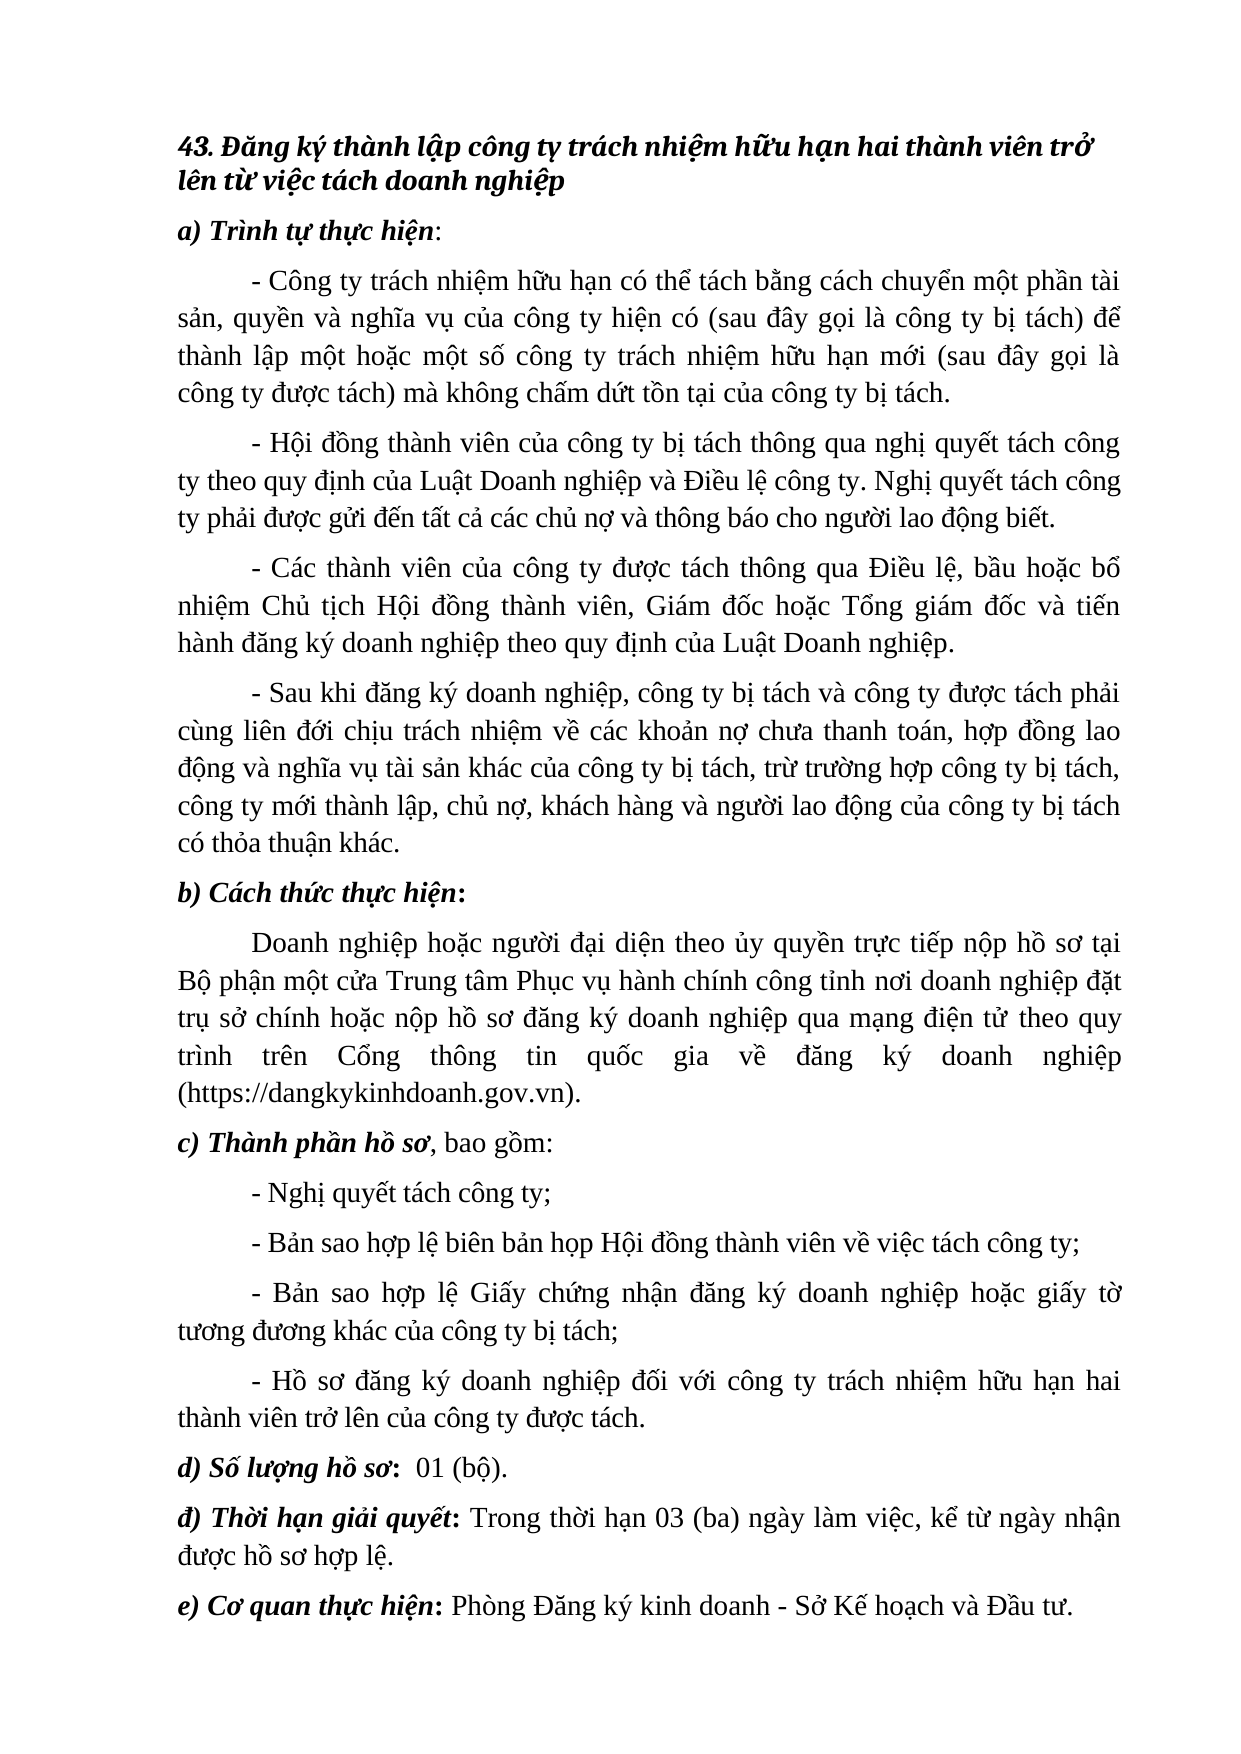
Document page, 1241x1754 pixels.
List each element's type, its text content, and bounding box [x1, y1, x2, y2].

text - Hồ sơ đăng ký doanh nghiệp đối với công ty trách nhiệm hữu hạn hai thành viên trở lên của công ty được tách. [177, 1360, 1122, 1435]
text e) Cơ quan thực hiện: Phòng Đăng ký kinh doanh - Sở Kế hoạch và Đầu tư. [177, 1585, 1122, 1623]
text - Bản sao hợp lệ Giấy chứng nhận đăng ký doanh nghiệp hoặc giấy tờ tương đương khác của công ty bị tách; [177, 1273, 1122, 1348]
text - Sau khi đăng ký doanh nghiệp, công ty bị tách và công ty được tách phải cùng liên đới chịu trách nhiệm về các khoản nợ chưa thanh toán, hợp đồng lao động và nghĩa vụ tài sản khác của công ty bị tách, trừ trường hợp công ty bị tách, công ty mới thành lập, chủ nợ, khách hàng và người lao động của công ty bị tách có thỏa thuận khác. [177, 673, 1122, 860]
text - Hội đồng thành viên của công ty bị tách thông qua nghị quyết tách công ty theo quy định của Luật Doanh nghiệp và Điều lệ công ty. Nghị quyết tách công ty phải được gửi đến tất cả các chủ nợ và thông báo cho người lao động biết. [177, 423, 1122, 535]
text c) Thành phần hồ sơ, bao gồm: [177, 1123, 1122, 1160]
text - Các thành viên của công ty được tách thông qua Điều lệ, bầu hoặc bổ nhiệm Chủ tịch Hội đồng thành viên, Giám đốc hoặc Tổng giám đốc và tiến hành đăng ký doanh nghiệp theo quy định của Luật Doanh nghiệp. [177, 548, 1122, 660]
text - Công ty trách nhiệm hữu hạn có thể tách bằng cách chuyển một phần tài sản, quyền và nghĩa vụ của công ty hiện có (sau đây gọi là công ty bị tách) để thành lập một hoặc một số công ty trách nhiệm hữu hạn mới (sau đây gọi là công ty được tách) mà không chấm dứt tồn tại của công ty bị tách. [177, 260, 1122, 410]
text b) Cách thức thực hiện: [177, 873, 1122, 910]
text a) Trình tự thực hiện: [177, 210, 1122, 248]
text đ) Thời hạn giải quyết: Trong thời hạn 03 (ba) ngày làm việc, kể từ ngày nhận được hồ sơ hợp lệ. [177, 1498, 1122, 1573]
text - Bản sao hợp lệ biên bản họp Hội đồng thành viên về việc tách công ty; [177, 1223, 1122, 1260]
text - Nghị quyết tách công ty; [177, 1173, 1122, 1210]
text Doanh nghiệp hoặc người đại diện theo ủy quyền trực tiếp nộp hồ sơ tại Bộ phận một cửa Trung tâm Phục vụ hành chính công tỉnh nơi doanh nghiệp đặt trụ sở chính hoặc nộp hồ sơ đăng ký doanh nghiệp qua mạng điện tử theo quy trình trên Cổng thông tin quốc gia về đăng ký doanh nghiệp (https://dangkykinhdoanh.gov.vn). [177, 923, 1122, 1110]
text d) Số lượng hồ sơ: 01 (bộ). [177, 1448, 1122, 1485]
subtitle 43. Đăng ký thành lập công ty trách nhiệm hữu hạn hai thành viên trở lên từ việc tách doanh nghiệp [177, 131, 1122, 198]
